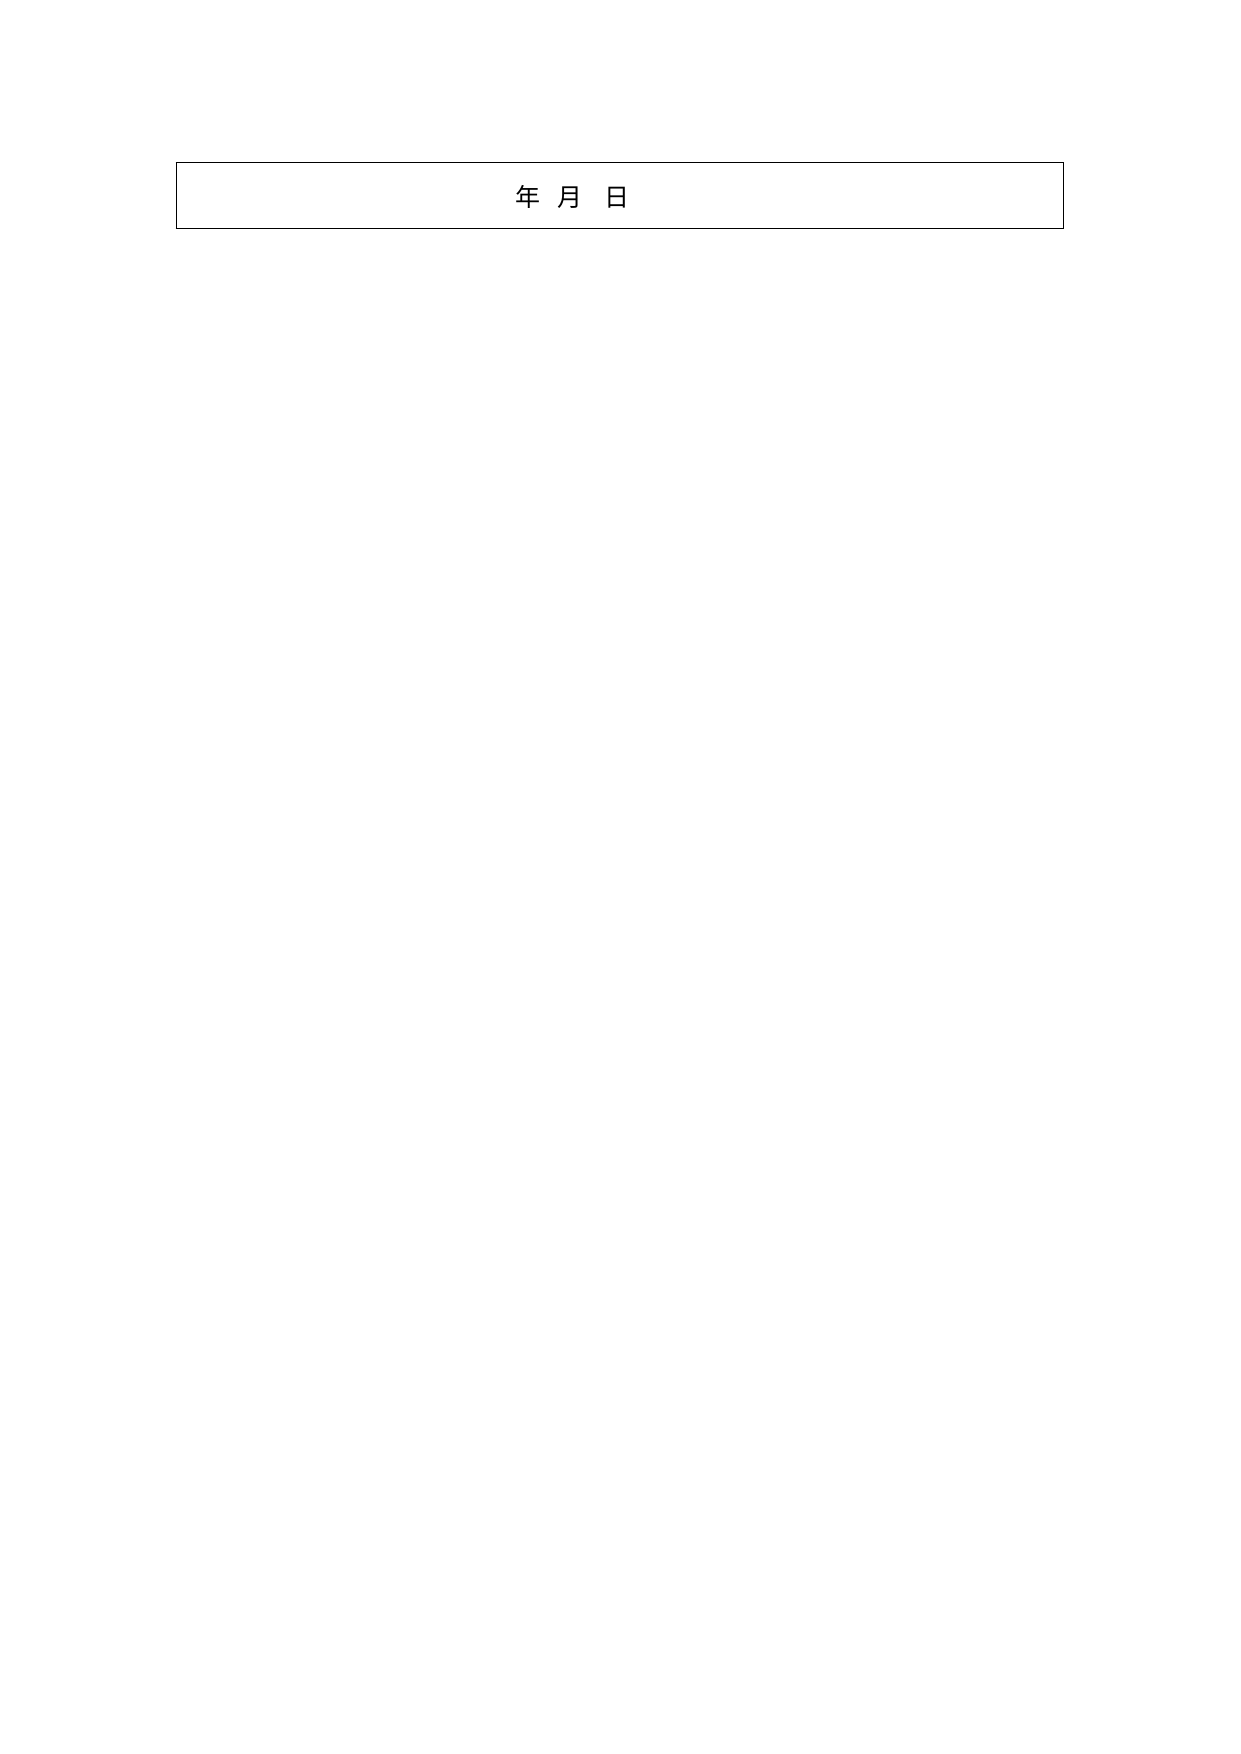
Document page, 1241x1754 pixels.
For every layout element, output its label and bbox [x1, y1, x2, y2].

table_cell [177, 163, 1063, 228]
